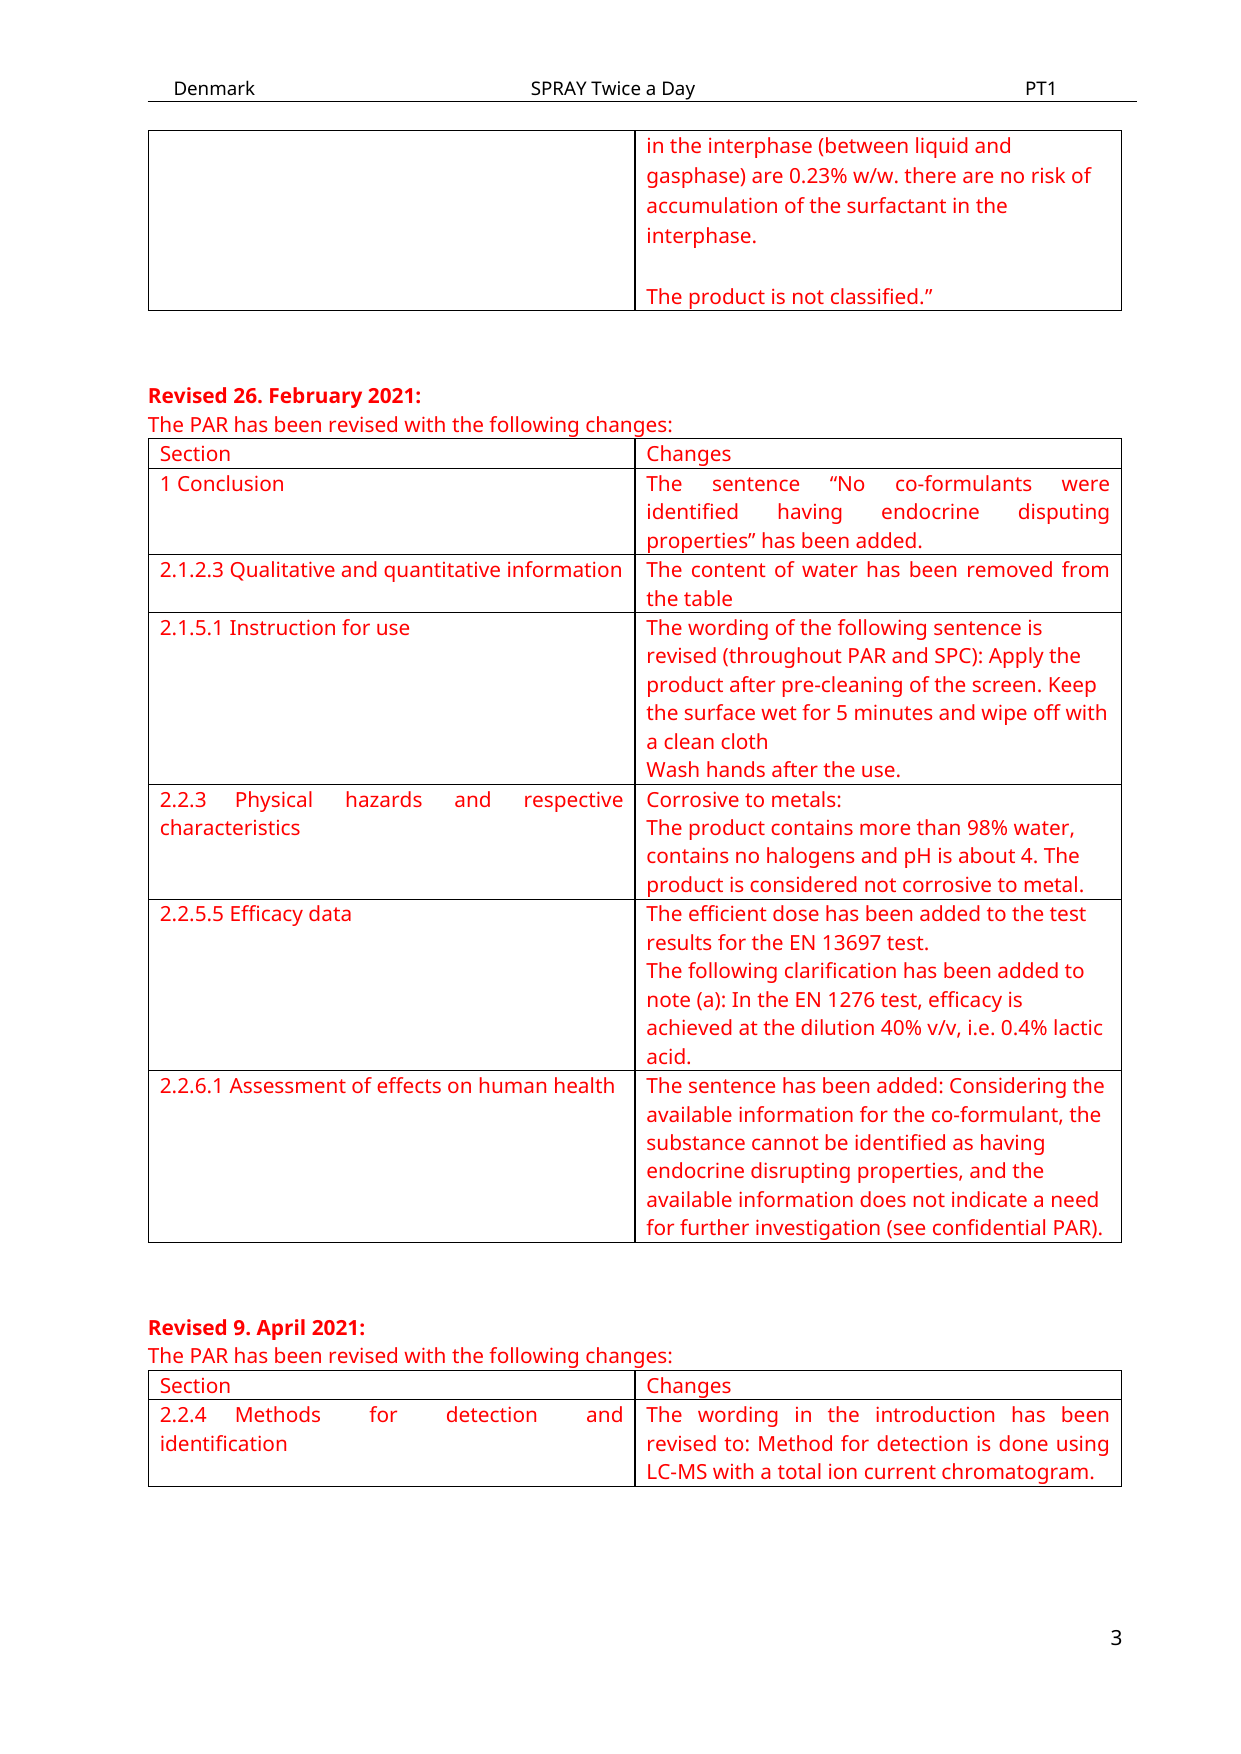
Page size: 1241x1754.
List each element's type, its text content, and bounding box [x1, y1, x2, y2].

title Revised 26. February 2021: [148, 381, 1122, 410]
table_cell 1 Conclusion [149, 469, 634, 554]
table_header Section [149, 1371, 634, 1399]
table_cell The sentence has been added: Considering the available information for the co-formulant, the substance cannot be identified as having endocrine disrupting properties, and the available information does not indicate a need for further investigation (see confidential PAR). [636, 1071, 1121, 1242]
table_cell 2.2.6.1 Assessment of effects on human health [149, 1071, 634, 1242]
table_header Section [149, 439, 634, 468]
table_cell 2.1.5.1 Instruction for use [149, 613, 634, 784]
table_cell The wording of the following sentence is revised (throughout PAR and SPC): Apply the product after pre-cleaning of the screen. Keep the surface wet for 5 minutes and wipe off with a clean cloth Wash hands after the use. [636, 613, 1121, 784]
text The PAR has been revised with the following changes: [148, 1341, 1122, 1370]
text The PAR has been revised with the following changes: [148, 410, 1122, 438]
title Revised 9. April 2021: [148, 1313, 1122, 1341]
table_cell 2.1.2.3 Qualitative and quantitative information [149, 555, 634, 612]
table_cell 2.2.5.5 Efficacy data [149, 900, 634, 1070]
table_cell Corrosive to metals: The product contains more than 98% water, contains no halogens and pH is about 4. The product is considered not corrosive to metal. [636, 785, 1121, 898]
table_header Changes [636, 1371, 1121, 1399]
table_cell The wording in the introduction has been revised to: Method for detection is done using LC-MS with a total ion current chromatogram. [636, 1400, 1121, 1486]
table_cell 2.2.4 Methods for detection and identification [149, 1400, 634, 1486]
table_cell 2.2.3 Physical hazards and respective characteristics [149, 785, 634, 898]
table_header Changes [636, 439, 1121, 468]
table_cell The sentence “No co-formulants were identified having endocrine disputing properties” has been added. [636, 469, 1121, 554]
table_cell The content of water has been removed from the table [636, 555, 1121, 612]
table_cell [636, 131, 1121, 310]
table_cell The efficient dose has been added to the test results for the EN 13697 test. The following clarification has been added to note (a): In the EN 1276 test, efficacy is achieved at the dilution 40% v/v, i.e. 0.4% lactic acid. [636, 900, 1121, 1070]
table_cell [149, 131, 634, 310]
